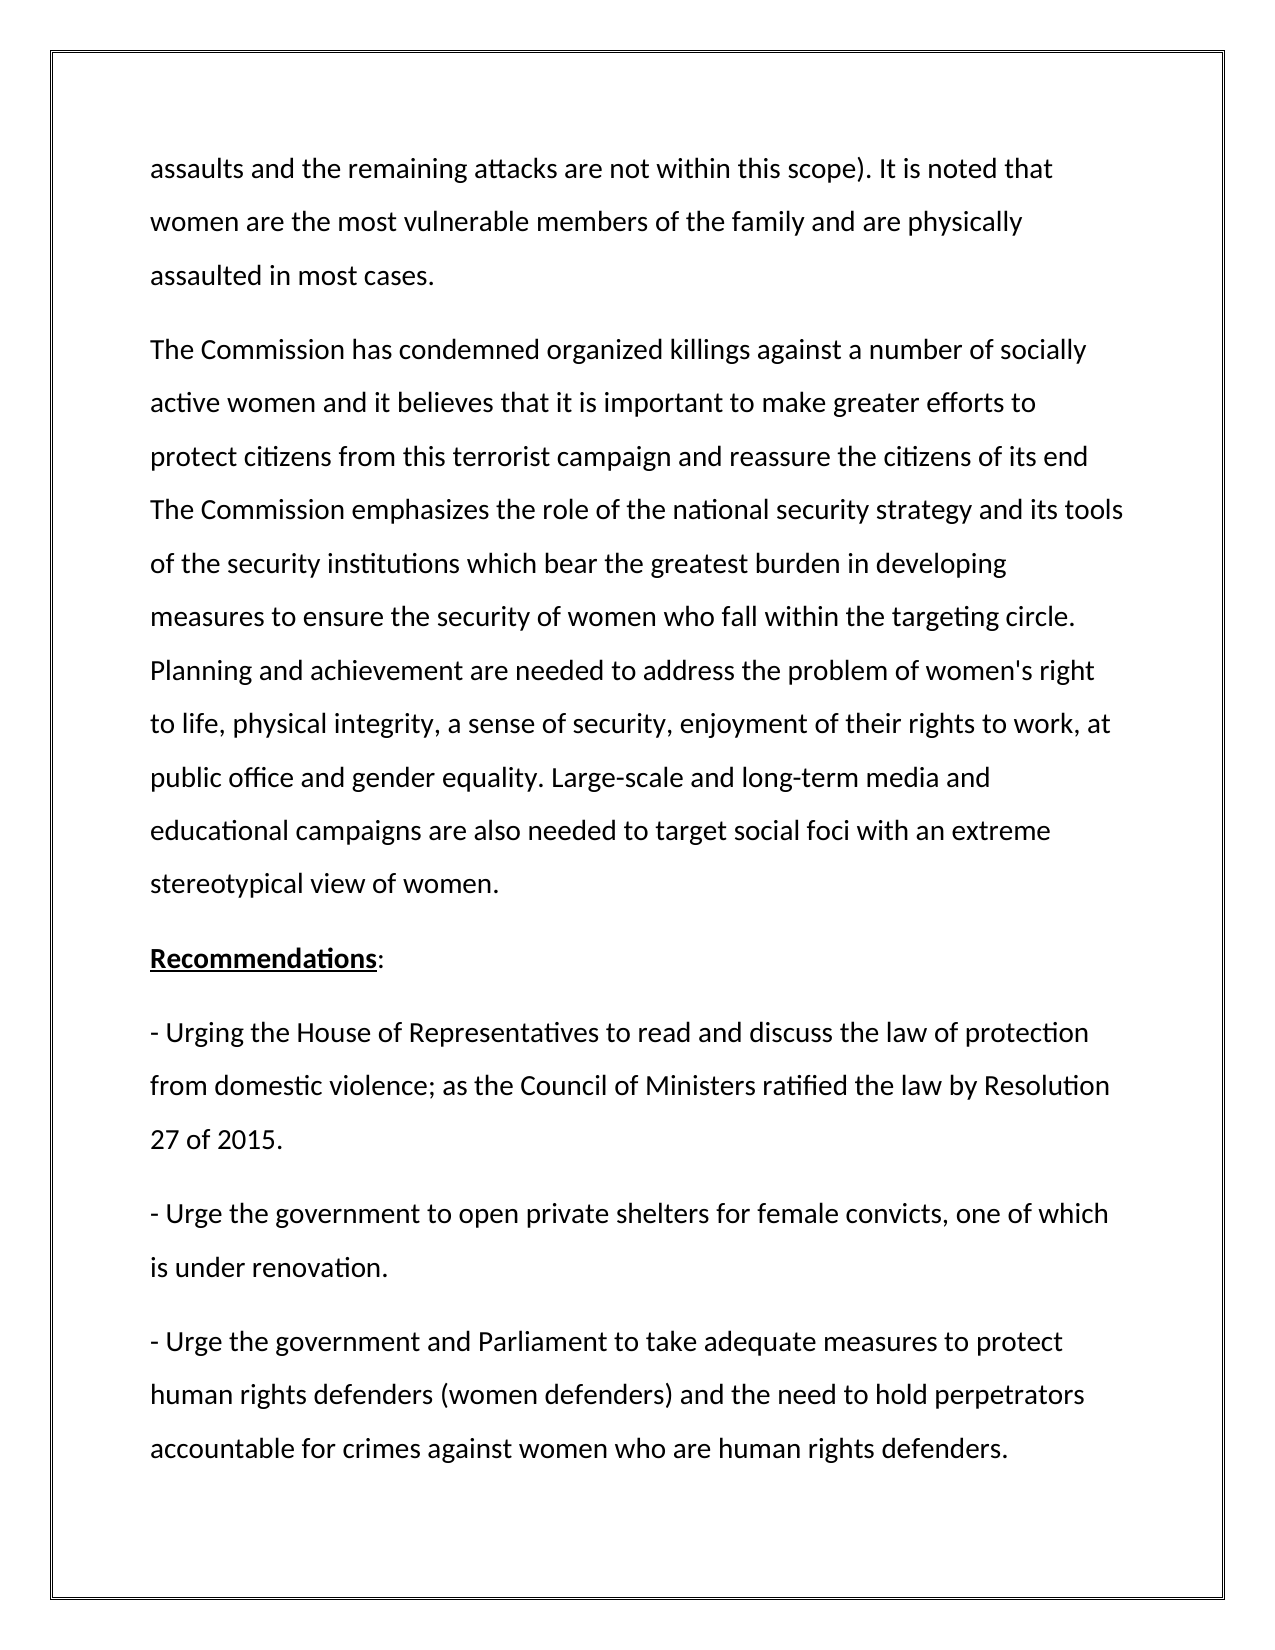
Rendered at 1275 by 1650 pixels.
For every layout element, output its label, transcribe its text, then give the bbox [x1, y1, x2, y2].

text - Urging the House of Representatives to read and discuss the law of protection from domestic violence; as the Council of Ministers ratified the law by Resolution 27 of 2015. [150, 1014, 1127, 1157]
text The Commission has condemned organized killings against a number of socially active women and it believes that it is important to make greater efforts to protect citizens from this terrorist campaign and reassure the citizens of its end The Commission emphasizes the role of the national security strategy and its tools of the security institutions which bear the greatest burden in developing measures to ensure the security of women who fall within the targeting circle. Planning and achievement are needed to address the problem of women's right to life, physical integrity, a sense of security, enjoyment of their rights to work, at public office and gender equality. Large-scale and long-term media and educational campaigns are also needed to target social foci with an extreme stereotypical view of women. [150, 331, 1127, 901]
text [150, 150, 1127, 292]
text - Urge the government to open private shelters for female convicts, one of which is under renovation. [150, 1195, 1127, 1284]
text - Urge the government and Parliament to take adequate measures to protect human rights defenders (women defenders) and the need to hold perpetrators accountable for crimes against women who are human rights defenders. [150, 1323, 1127, 1465]
text Recommendations: [150, 940, 1127, 975]
